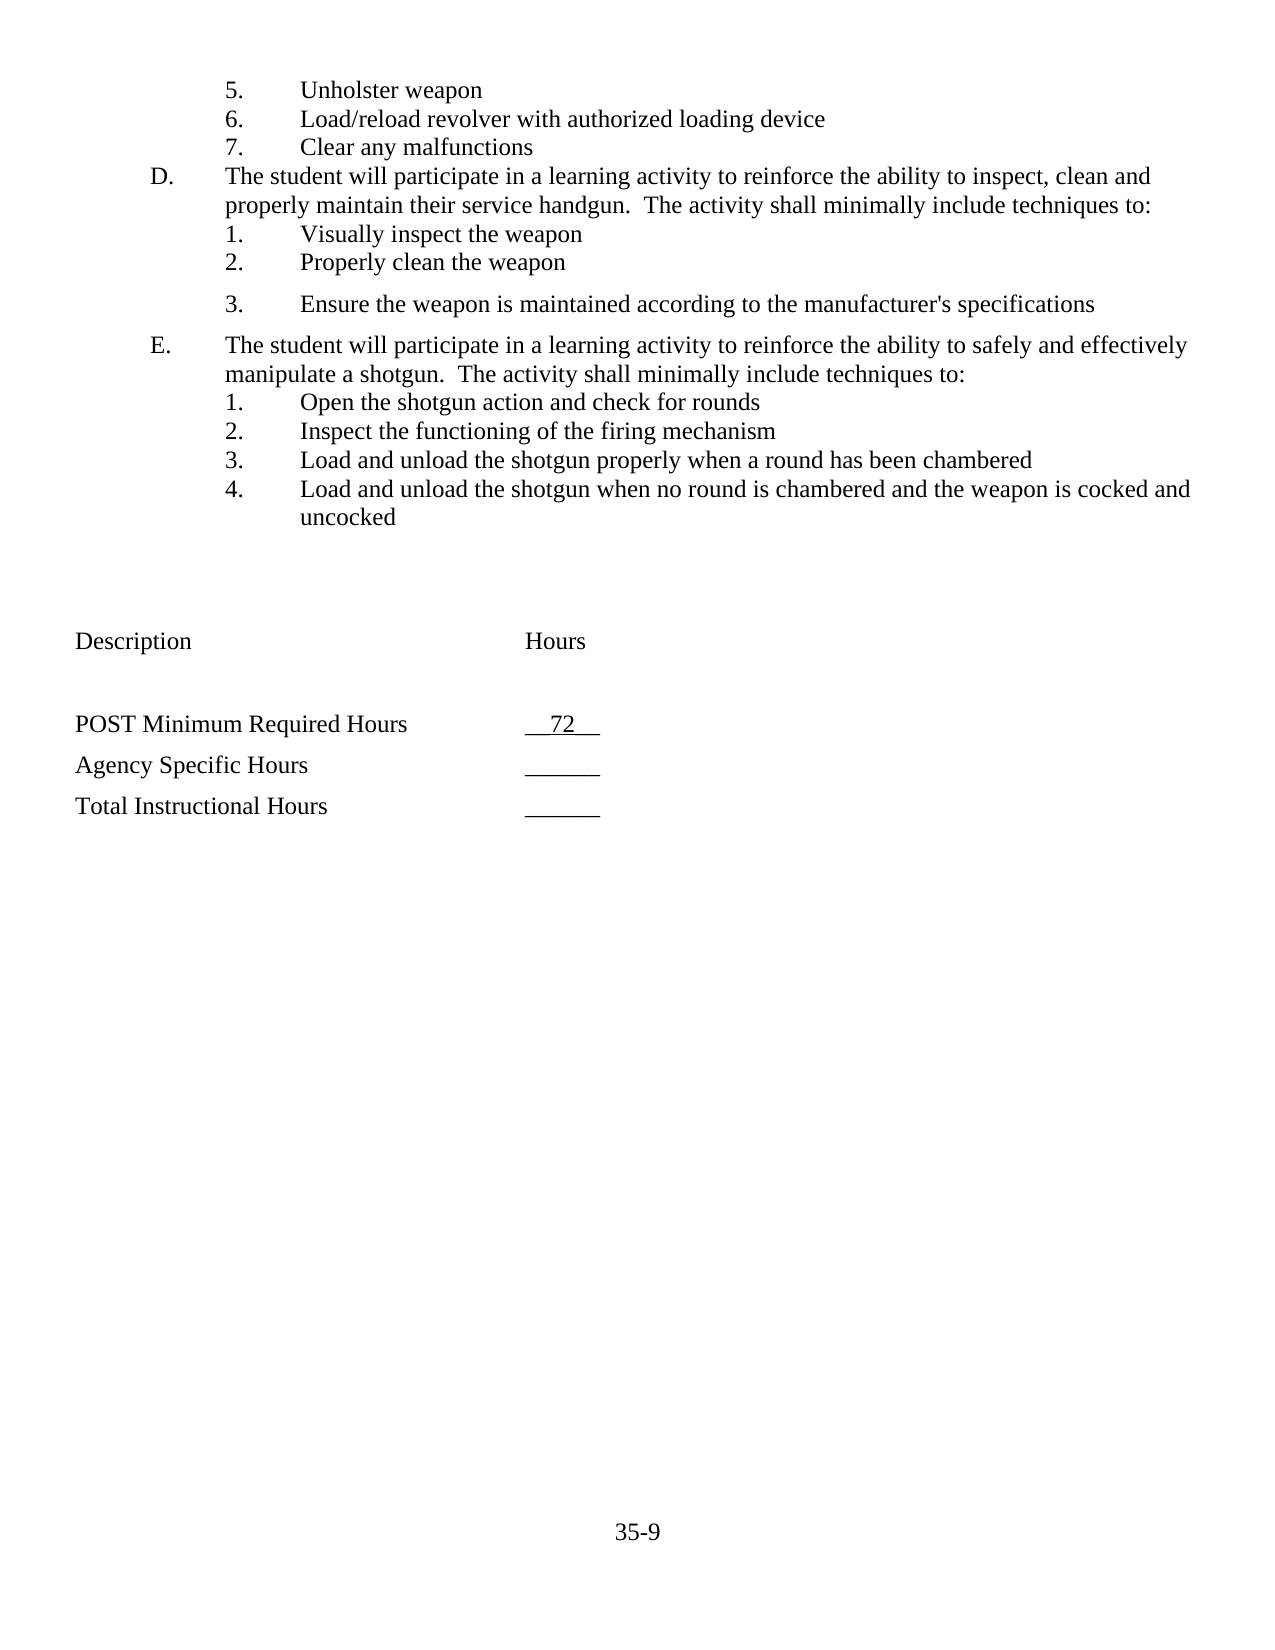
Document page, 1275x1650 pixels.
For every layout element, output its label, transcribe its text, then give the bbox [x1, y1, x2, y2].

list The student will participate in a learning activity to reinforce the ability to inspect, clean and properly maintain their service handgun. The activity shall minimally include techniques to: [150, 161, 1200, 219]
text POST Minimum Required Hours __72__ [75, 709, 1200, 737]
list The student will participate in a learning activity to reinforce the ability to safely and effectively manipulate a shotgun. The activity shall minimally include techniques to: [150, 330, 1200, 387]
list Clear any malfunctions [225, 132, 1200, 161]
text Description Hours [75, 626, 1200, 655]
text Total Instructional Hours ______ [75, 791, 1200, 820]
list Properly clean the weapon [225, 247, 1200, 276]
list Visually inspect the weapon [225, 219, 1200, 247]
list Load and unload the shotgun when no round is chambered and the weapon is cocked and uncocked [225, 474, 1200, 531]
list Load and unload the shotgun properly when a round has been chambered [225, 445, 1200, 474]
list Unholster weapon [225, 75, 1200, 104]
list Inspect the functioning of the firing mechanism [225, 416, 1200, 445]
list Load/reload revolver with authorized loading device [225, 104, 1200, 132]
list Open the shotgun action and check for rounds [225, 387, 1200, 416]
list Ensure the weapon is maintained according to the manufacturer's specifications [225, 289, 1200, 317]
text Agency Specific Hours ______ [75, 750, 1200, 779]
